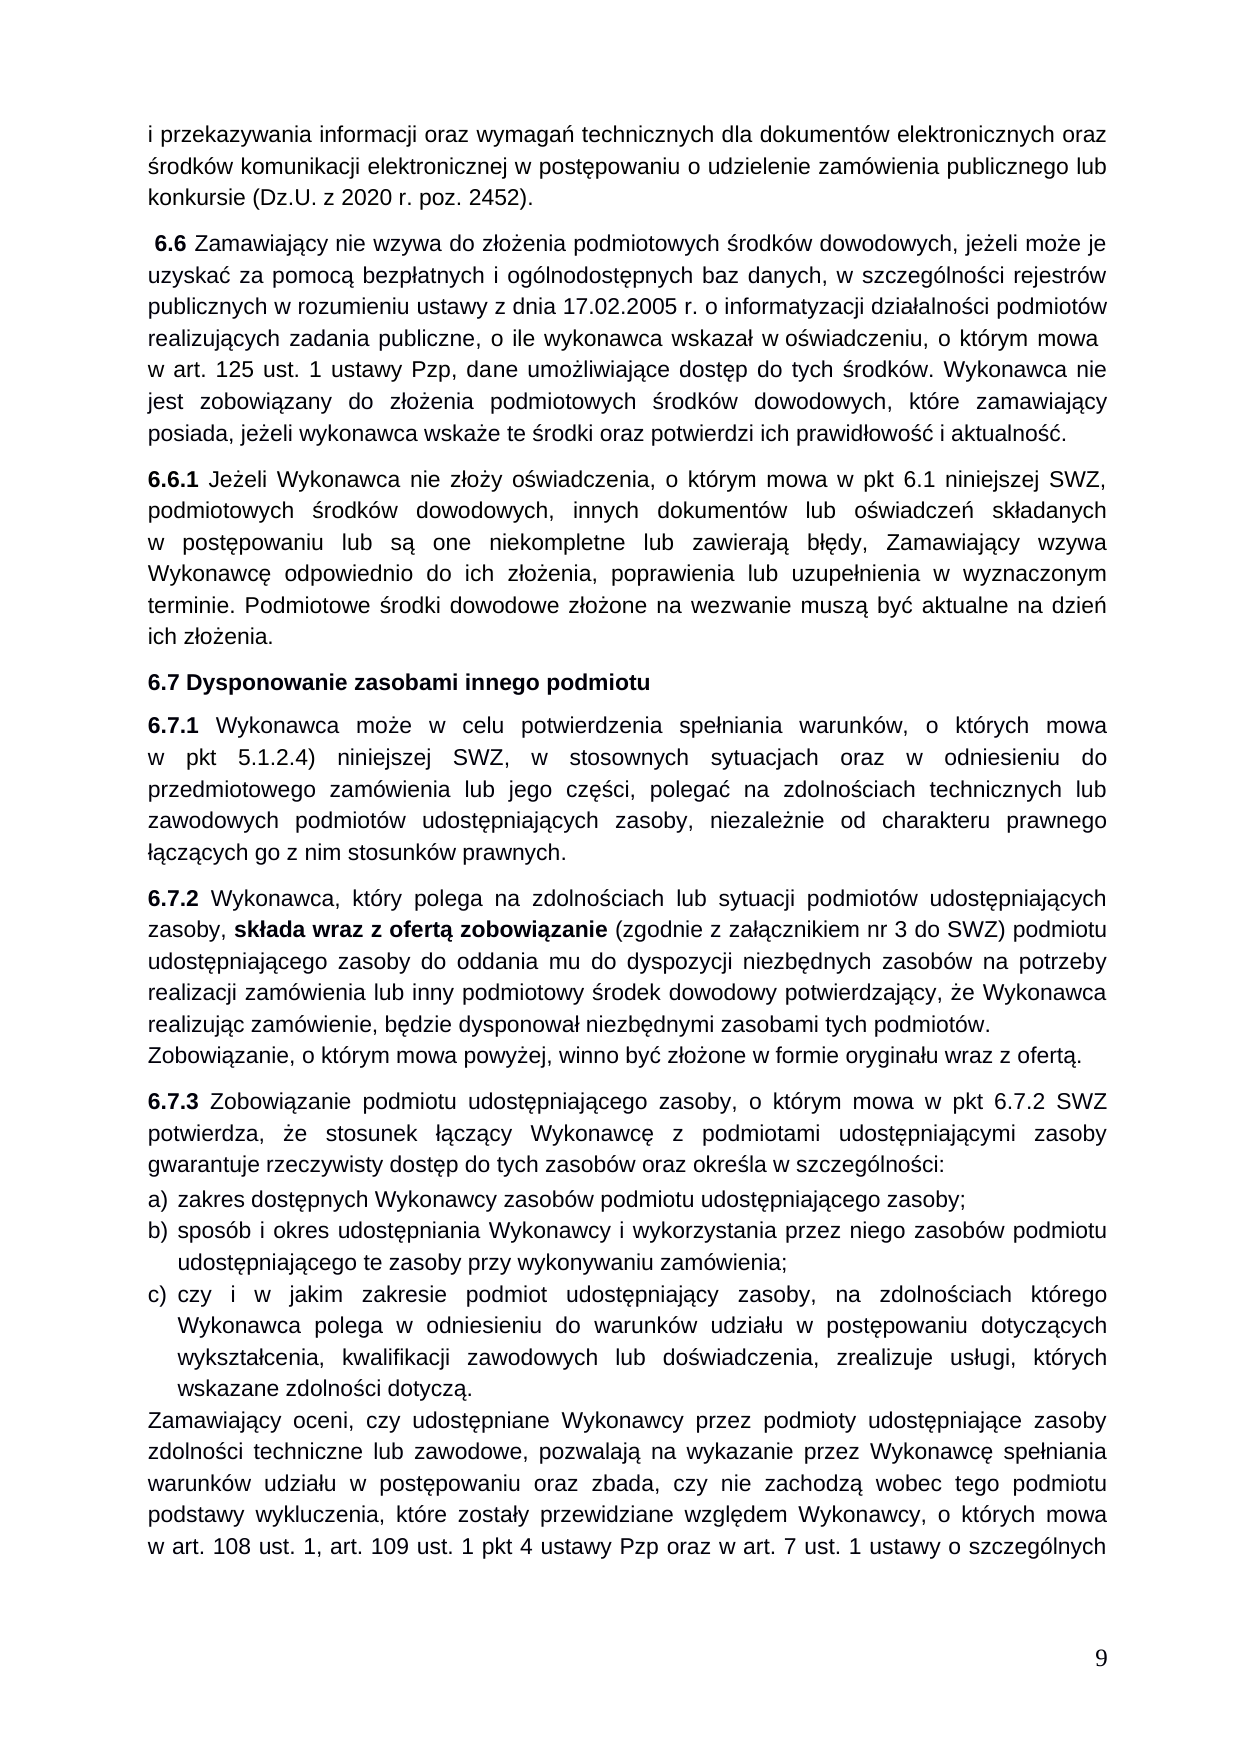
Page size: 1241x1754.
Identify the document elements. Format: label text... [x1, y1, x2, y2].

text 6.7.2 Wykonawca, który polega na zdolnościach lub sytuacji podmiotów udostępniających zasoby, składa wraz z ofertą zobowiązanie (zgodnie z załącznikiem nr 3 do SWZ) podmiotu udostępniającego zasoby do oddania mu do dyspozycji niezbędnych zasobów na potrzeby realizacji zamówienia lub inny podmiotowy środek dowodowy potwierdzający, że Wykonawca realizując zamówienie, będzie dysponował niezbędnymi zasobami tych podmiotów. [148, 884, 1107, 1037]
text 6.7.3 Zobowiązanie podmiotu udostępniającego zasoby, o którym mowa w pkt 6.7.2 SWZ potwierdza, że stosunek łączący Wykonawcę z podmiotami udostępniającymi zasoby gwarantuje rzeczywisty dostęp do tych zasobów oraz określa w szczególności: [148, 1088, 1107, 1178]
list zakres dostępnych Wykonawcy zasobów podmiotu udostępniającego zasoby; [148, 1186, 1107, 1212]
list sposób i okres udostępniania Wykonawcy i wykorzystania przez niego zasobów podmiotu udostępniającego te zasoby przy wykonywaniu zamówienia; [148, 1217, 1107, 1275]
text 6.6.1 Jeżeli Wykonawca nie złoży oświadczenia, o którym mowa w pkt 6.1 niniejszej SWZ, podmiotowych środków dowodowych, innych dokumentów lub oświadczeń składanych w postępowaniu lub są one niekompletne lub zawierają błędy, Zamawiający wzywa Wykonawcę odpowiednio do ich złożenia, poprawienia lub uzupełnienia w wyznaczonym terminie. Podmiotowe środki dowodowe złożone na wezwanie muszą być aktualne na dzień ich złożenia. [148, 466, 1107, 650]
text 6.7.1 Wykonawca może w celu potwierdzenia spełniania warunków, o których mowa w pkt 5.1.2.4) niniejszej SWZ, w stosownych sytuacjach oraz w odniesieniu do przedmiotowego zamówienia lub jego części, polegać na zdolnościach technicznych lub zawodowych podmiotów udostępniających zasoby, niezależnie od charakteru prawnego łączących go z nim stosunków prawnych. [148, 712, 1107, 865]
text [148, 1407, 1107, 1559]
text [148, 121, 1107, 211]
text 6.7 Dysponowanie zasobami innego podmiotu [148, 669, 1107, 696]
list czy i w jakim zakresie podmiot udostępniający zasoby, na zdolnościach którego Wykonawca polega w odniesieniu do warunków udziału w postępowaniu dotyczących wykształcenia, kwalifikacji zawodowych lub doświadczenia, zrealizuje usługi, których wskazane zdolności dotyczą. [148, 1281, 1107, 1402]
text Zobowiązanie, o którym mowa powyżej, winno być złożone w formie oryginału wraz z ofertą. [148, 1042, 1107, 1069]
text 6.6 Zamawiający nie wzywa do złożenia podmiotowych środków dowodowych, jeżeli może je uzyskać za pomocą bezpłatnych i ogólnodostępnych baz danych, w szczególności rejestrów publicznych w rozumieniu ustawy z dnia 17.02.2005 r. o informatyzacji działalności podmiotów realizujących zadania publiczne, o ile wykonawca wskazał w oświadczeniu, o którym mowa w art. 125 ust. 1 ustawy Pzp, dane umożliwiające dostęp do tych środków. Wykonawca nie jest zobowiązany do złożenia podmiotowych środków dowodowych, które zamawiający posiada, jeżeli wykonawca wskaże te środki oraz potwierdzi ich prawidłowość i aktualność. [118, 230, 1107, 446]
